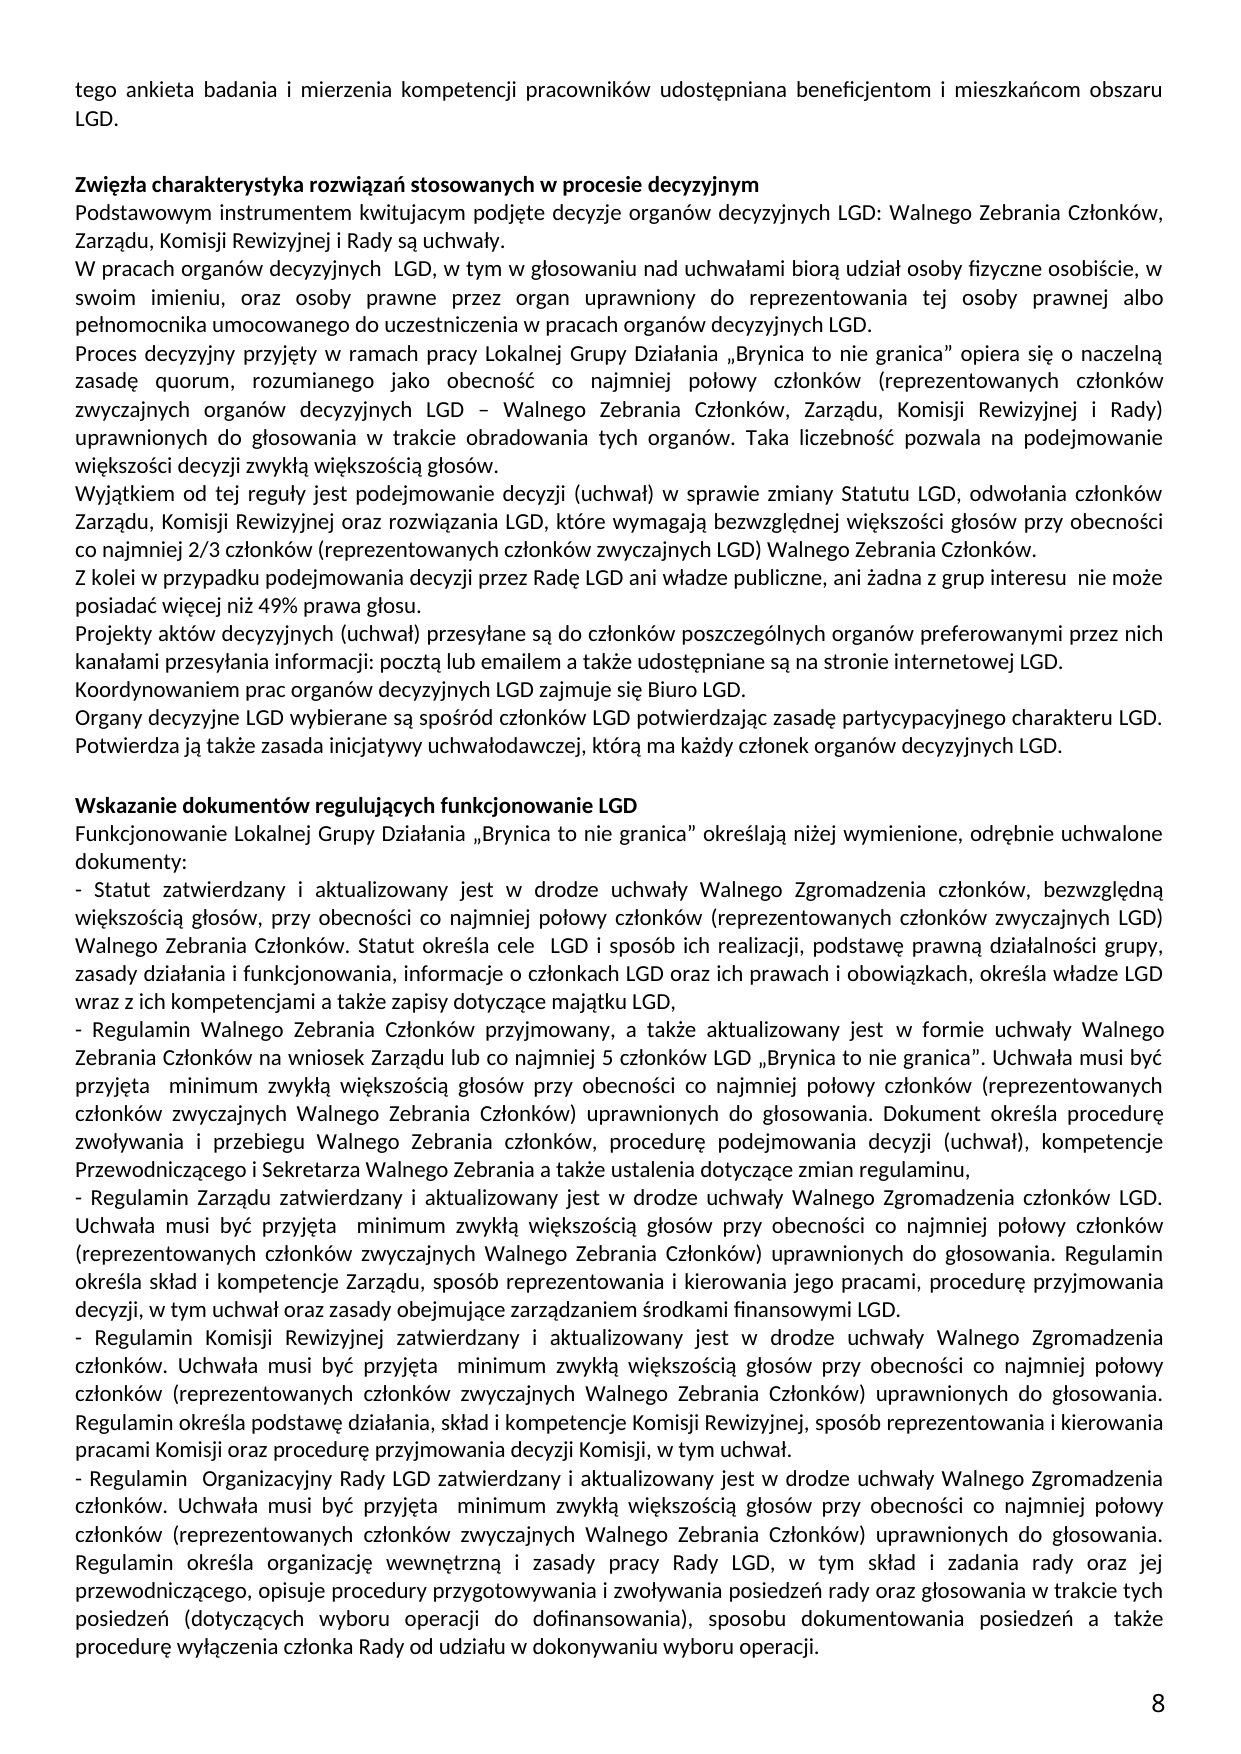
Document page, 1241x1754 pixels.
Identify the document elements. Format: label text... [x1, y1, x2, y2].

text - Regulamin Walnego Zebrania Członków przyjmowany, a także aktualizowany jest w formie uchwały Walnego Zebrania Członków na wniosek Zarządu lub co najmniej 5 członków LGD „Brynica to nie granica”. Uchwała musi być przyjęta minimum zwykłą większością głosów przy obecności co najmniej połowy członków (reprezentowanych członków zwyczajnych Walnego Zebrania Członków) uprawnionych do głosowania. Dokument określa procedurę zwoływania i przebiegu Walnego Zebrania członków, procedurę podejmowania decyzji (uchwał), kompetencje Przewodniczącego i Sekretarza Walnego Zebrania a także ustalenia dotyczące zmian regulaminu, [75, 1015, 1165, 1183]
text Koordynowaniem prac organów decyzyjnych LGD zajmuje się Biuro LGD. [75, 675, 1165, 703]
text Wyjątkiem od tej reguły jest podejmowanie decyzji (uchwał) w sprawie zmiany Statutu LGD, odwołania członków Zarządu, Komisji Rewizyjnej oraz rozwiązania LGD, które wymagają bezwzględnej większości głosów przy obecności co najmniej 2/3 członków (reprezentowanych członków zwyczajnych LGD) Walnego Zebrania Członków. [75, 479, 1165, 563]
subtitle Wskazanie dokumentów regulujących funkcjonowanie LGD [75, 791, 1165, 819]
text - Regulamin Komisji Rewizyjnej zatwierdzany i aktualizowany jest w drodze uchwały Walnego Zgromadzenia członków. Uchwała musi być przyjęta minimum zwykłą większością głosów przy obecności co najmniej połowy członków (reprezentowanych członków zwyczajnych Walnego Zebrania Członków) uprawnionych do głosowania. Regulamin określa podstawę działania, skład i kompetencje Komisji Rewizyjnej, sposób reprezentowania i kierowania pracami Komisji oraz procedurę przyjmowania decyzji Komisji, w tym uchwał. [75, 1323, 1165, 1464]
text Z kolei w przypadku podejmowania decyzji przez Radę LGD ani władze publiczne, ani żadna z grup interesu nie może posiadać więcej niż 49% prawa głosu. [75, 563, 1165, 619]
text Funkcjonowanie Lokalnej Grupy Działania „Brynica to nie granica” określają niżej wymienione, odrębnie uchwalone dokumenty: [75, 819, 1165, 875]
text Projekty aktów decyzyjnych (uchwał) przesyłane są do członków poszczególnych organów preferowanymi przez nich kanałami przesyłania informacji: pocztą lub emailem a także udostępniane są na stronie internetowej LGD. [75, 619, 1165, 675]
text - Statut zatwierdzany i aktualizowany jest w drodze uchwały Walnego Zgromadzenia członków, bezwzględną większością głosów, przy obecności co najmniej połowy członków (reprezentowanych członków zwyczajnych LGD) Walnego Zebrania Członków. Statut określa cele LGD i sposób ich realizacji, podstawę prawną działalności grupy, zasady działania i funkcjonowania, informacje o członkach LGD oraz ich prawach i obowiązkach, określa władze LGD wraz z ich kompetencjami a także zapisy dotyczące majątku LGD, [75, 875, 1165, 1015]
text W pracach organów decyzyjnych LGD, w tym w głosowaniu nad uchwałami biorą udział osoby fizyczne osobiście, w swoim imieniu, oraz osoby prawne przez organ uprawniony do reprezentowania tej osoby prawnej albo pełnomocnika umocowanego do uczestniczenia w pracach organów decyzyjnych LGD. [75, 254, 1165, 339]
text Proces decyzyjny przyjęty w ramach pracy Lokalnej Grupy Działania „Brynica to nie granica” opiera się o naczelną zasadę quorum, rozumianego jako obecność co najmniej połowy członków (reprezentowanych członków zwyczajnych organów decyzyjnych LGD – Walnego Zebrania Członków, Zarządu, Komisji Rewizyjnej i Rady) uprawnionych do głosowania w trakcie obradowania tych organów. Taka liczebność pozwala na podejmowanie większości decyzji zwykłą większością głosów. [75, 339, 1165, 479]
text Podstawowym instrumentem kwitujacym podjęte decyzje organów decyzyjnych LGD: Walnego Zebrania Członków, Zarządu, Komisji Rewizyjnej i Rady są uchwały. [75, 198, 1165, 254]
text - Regulamin Organizacyjny Rady LGD zatwierdzany i aktualizowany jest w drodze uchwały Walnego Zgromadzenia członków. Uchwała musi być przyjęta minimum zwykłą większością głosów przy obecności co najmniej połowy członków (reprezentowanych członków zwyczajnych Walnego Zebrania Członków) uprawnionych do głosowania. Regulamin określa organizację wewnętrzną i zasady pracy Rady LGD, w tym skład i zadania rady oraz jej przewodniczącego, opisuje procedury przygotowywania i zwoływania posiedzeń rady oraz głosowania w trakcie tych posiedzeń (dotyczących wyboru operacji do dofinansowania), sposobu dokumentowania posiedzeń a także procedurę wyłączenia członka Rady od udziału w dokonywaniu wyboru operacji. [75, 1464, 1165, 1660]
subtitle Zwięzła charakterystyka rozwiązań stosowanych w procesie decyzyjnym [75, 171, 1165, 198]
text - Regulamin Zarządu zatwierdzany i aktualizowany jest w drodze uchwały Walnego Zgromadzenia członków LGD. Uchwała musi być przyjęta minimum zwykłą większością głosów przy obecności co najmniej połowy członków (reprezentowanych członków zwyczajnych Walnego Zebrania Członków) uprawnionych do głosowania. Regulamin określa skład i kompetencje Zarządu, sposób reprezentowania i kierowania jego pracami, procedurę przyjmowania decyzji, w tym uchwał oraz zasady obejmujące zarządzaniem środkami finansowymi LGD. [75, 1183, 1165, 1323]
text Organy decyzyjne LGD wybierane są spośród członków LGD potwierdzając zasadę partycypacyjnego charakteru LGD. Potwierdza ją także zasada inicjatywy uchwałodawczej, którą ma każdy członek organów decyzyjnych LGD. [75, 703, 1165, 759]
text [75, 75, 1165, 132]
